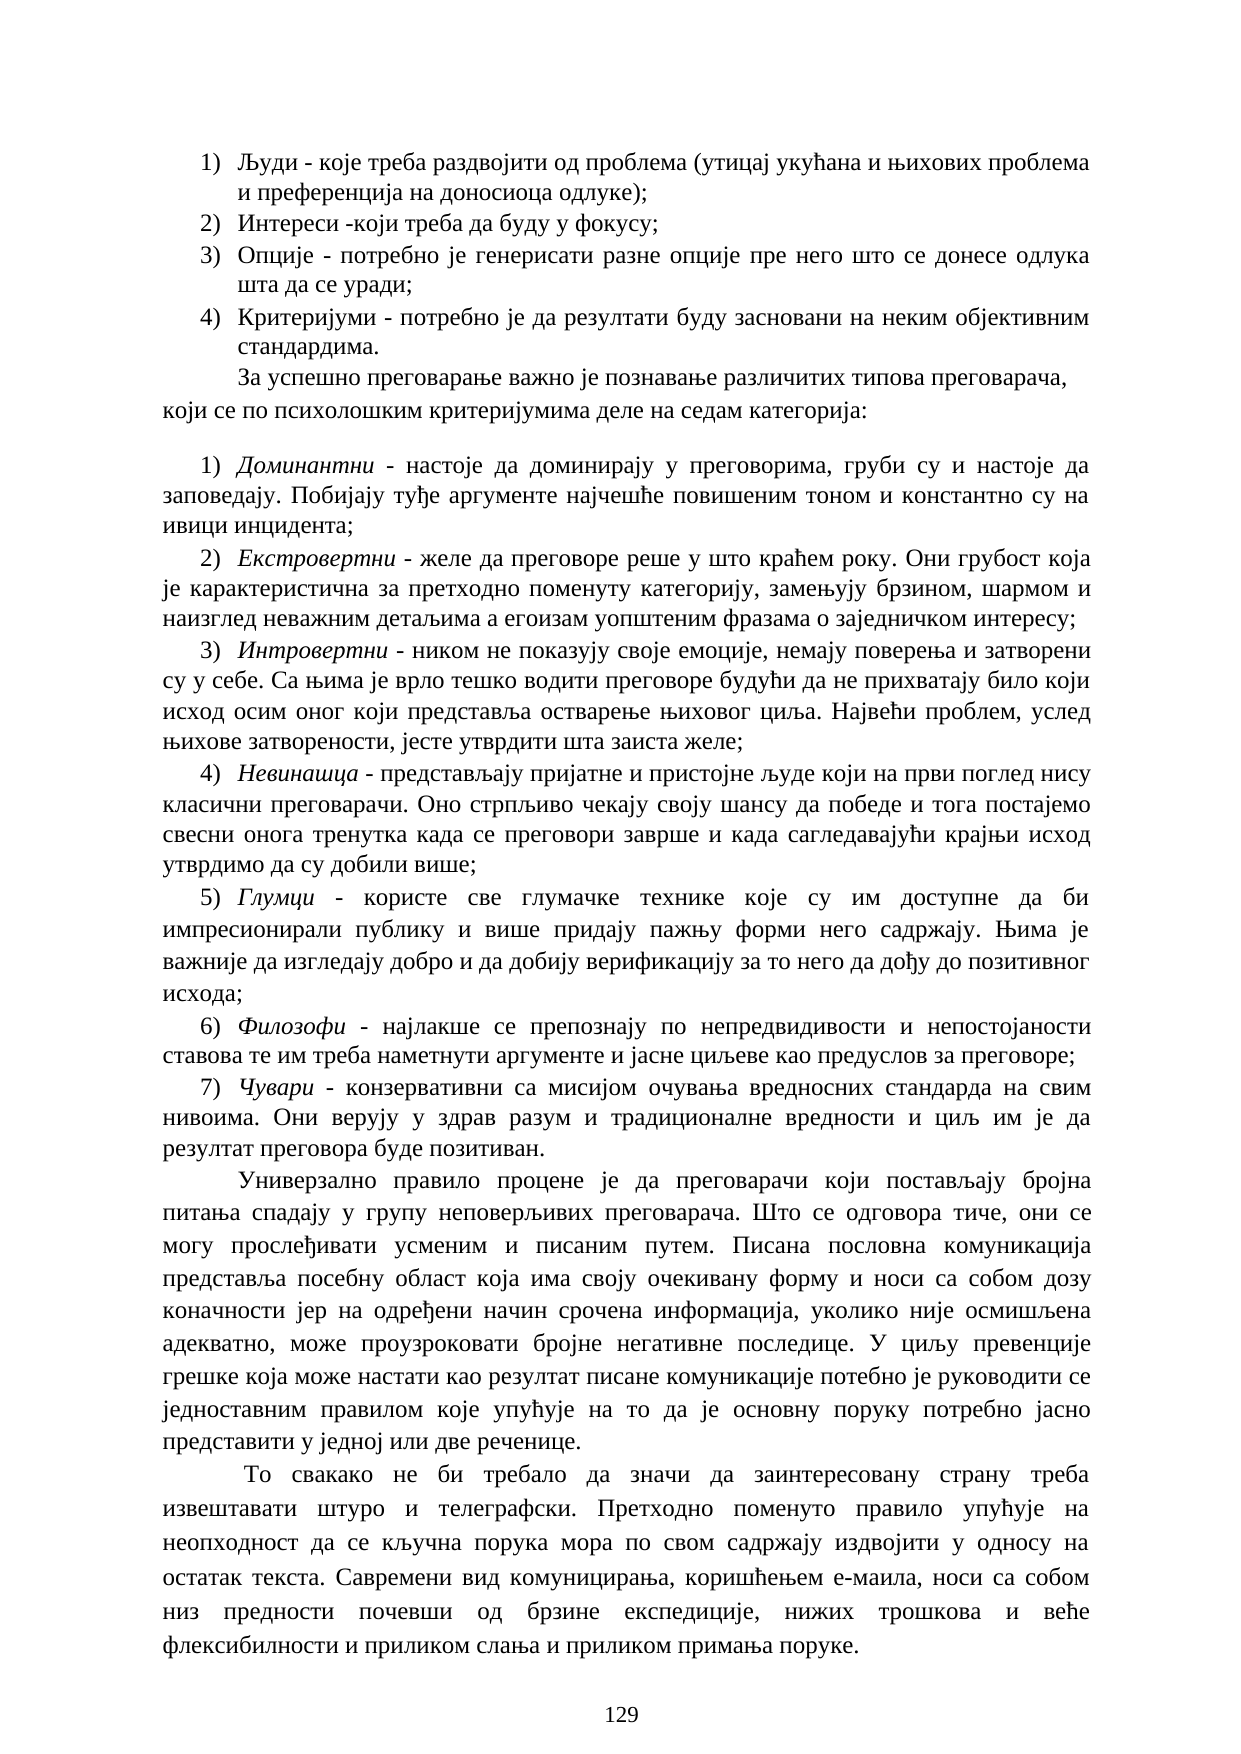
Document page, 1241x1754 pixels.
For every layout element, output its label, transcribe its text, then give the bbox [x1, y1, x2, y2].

list Екстровертни - желе да преговоре реше у што краћем року. Они грубост која је карактеристична за претходно поменуту категорију, замењују брзином, шармом и наизглед неважним детаљима а егоизам уопштеним фразама о заједничком интересу; [162, 543, 1092, 632]
list Филозофи - најлакше се препознају по непредвидивости и непостојаности ставова те им треба наметнути аргументе и јасне циљеве као предуслов за преговоре; [162, 1011, 1092, 1069]
list Интровертни - ником не показују своје емоције, немају поверења и затворени су у себе. Са њима је врло тешко водити преговоре будући да не прихватају било који исход осим оног који представља остварење њиховог циља. Највећи проблем, услед њихове затворености, јесте утврдити шта заиста желе; [162, 635, 1092, 755]
list Критеријуми - потребно је да резултати буду засновани на неким објективним стандардима. [200, 302, 1090, 360]
text Универзално правило процене је да преговарачи који постављају бројна питања спадају у групу неповерљивих преговарача. Што се одговора тиче, они се могу прослеђивати усменим и писаним путем. Писана пословна комуникација представља посебну област која има своју очекивану форму и носи са собом дозу коначности јер на одређени начин срочена информација, уколико није осмишљена адекватно, може проузроковати бројне негативне последице. У циљу превенције грешке која може настати као резултат писане комуникације потебно је руководити се једноставним правилом које упућује на то да је основну поруку потребно јасно представити у једној или две реченице. [162, 1165, 1092, 1455]
list Доминантни - настоје да доминирају у преговорима, груби су и настоје да заповедају. Побијају туђе аргументе најчешће повишеним тоном и константно су на ивици инцидента; [162, 450, 1090, 539]
list Опције - потребно је генерисати разне опције пре него што се донесе одлука шта да се уради; [200, 240, 1090, 298]
list Невинашца - представљају пријатне и пристојне људе који на први поглед нису класични преговарачи. Оно стрпљиво чекају своју шансу да победе и тога постајемо свесни онога тренутка када се преговори заврше и када сагледавајући крајњи исход утврдимо да су добили више; [162, 758, 1092, 878]
list Интереси -који треба да буду у фокусу; [200, 208, 1092, 236]
text За успешно преговарање важно је познавање различитих типова преговарача, [237, 362, 1092, 391]
text То свакако не би требало да значи да заинтересовану страну треба извештавати штуро и телеграфски. Претходно поменуто правило упућује на неопходност да се кључна порука мора по свом садржају издвојити у односу на остатак текста. Савремени вид комуницирања, коришћењем е-маила, носи са собом низ предности почевши од брзине експедиције, нижих трошкова и веће флексибилности и приликом слања и приликом примања поруке. [162, 1459, 1090, 1659]
text који се по психолошким критеријумима деле на седам категорија: [162, 396, 1092, 424]
list Глумци - користе све глумачке технике које су им доступне да би импресионирали публику и више придају пажњу форми него садржају. Њима је важније да изгледају добро и да добију верификацију за то него да дођу до позитивног исхода; [162, 882, 1090, 1007]
list Чувари - конзервативни са мисијом очувања вредносних стандарда на свим нивоима. Они верују у здрав разум и традиционалне вредности и циљ им је да резултат преговора буде позитиван. [162, 1072, 1092, 1161]
list Људи - које треба раздвојити од проблема (утицај укућана и њихових проблема и преференција на доносиоца одлуке); [200, 147, 1090, 206]
